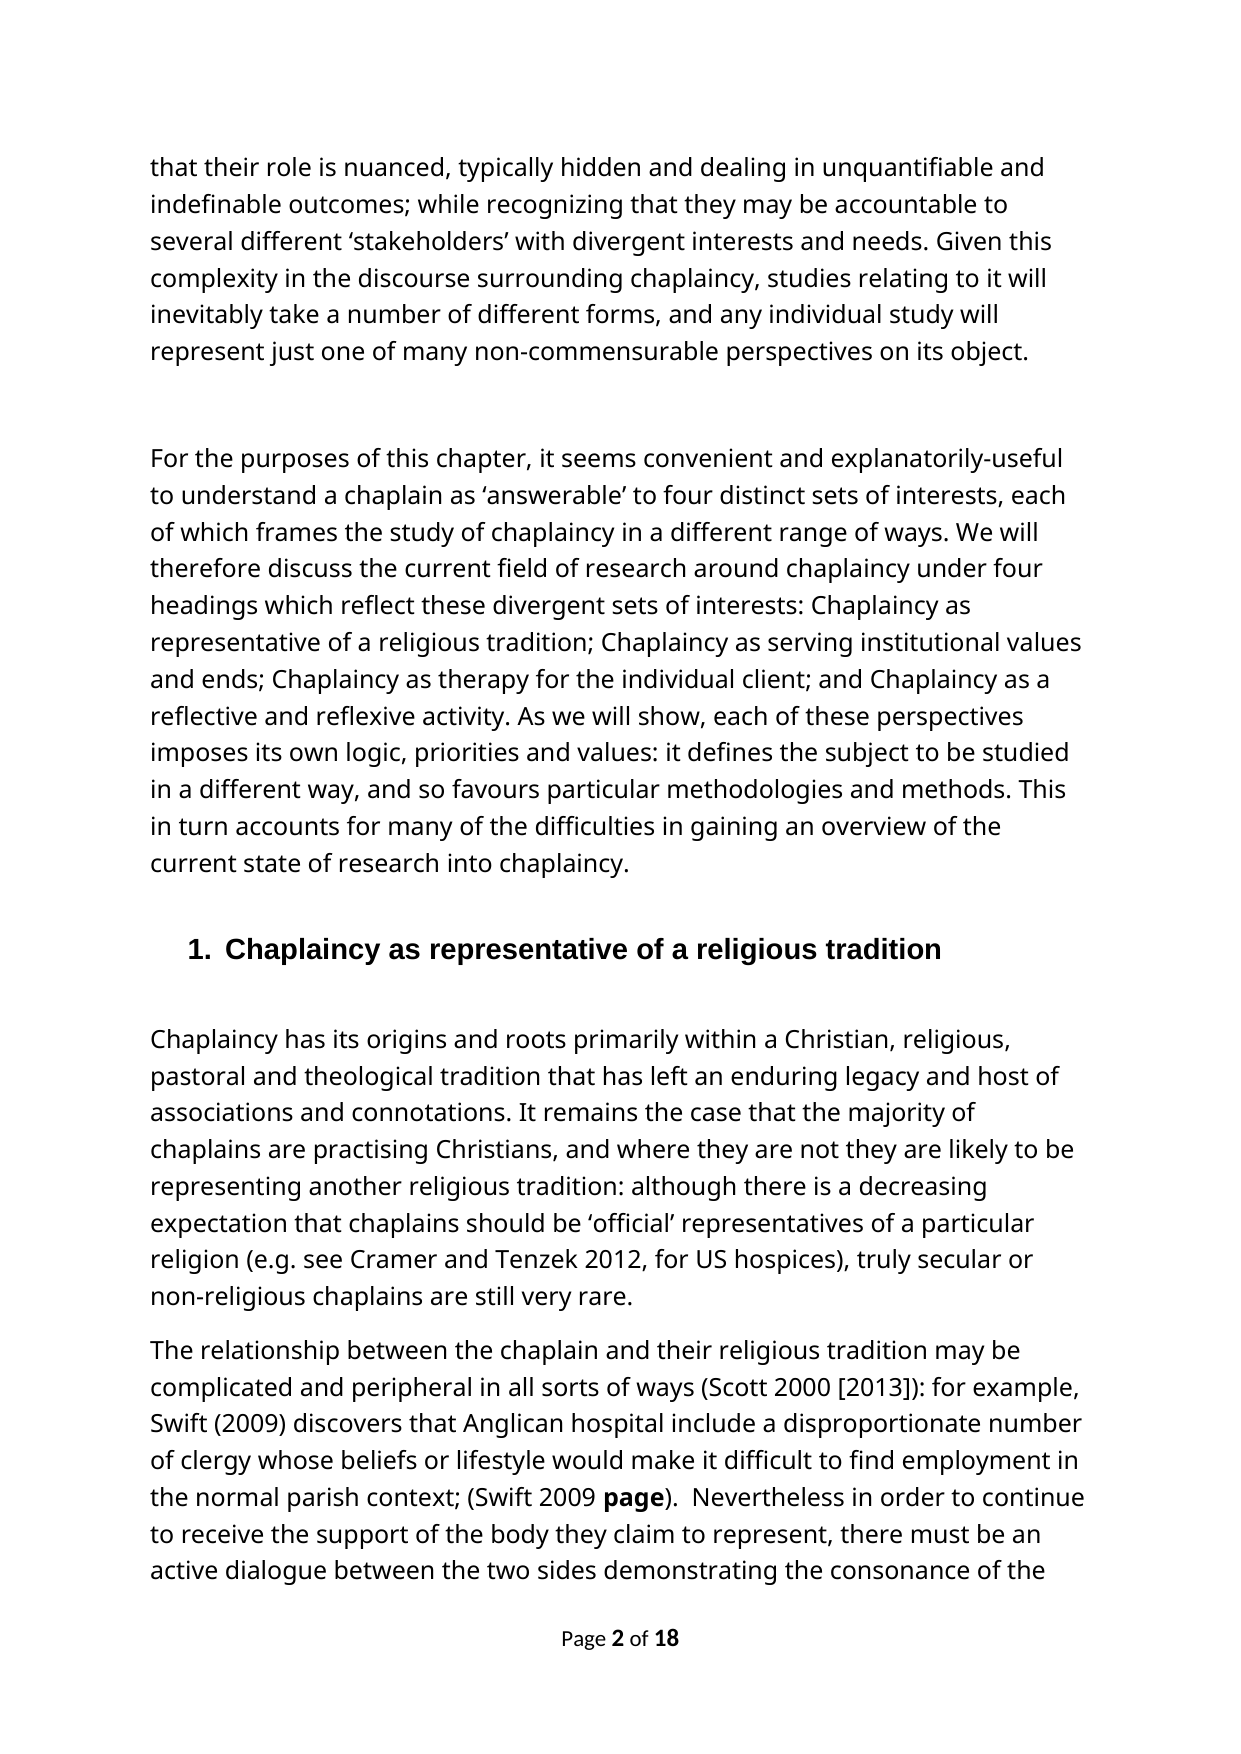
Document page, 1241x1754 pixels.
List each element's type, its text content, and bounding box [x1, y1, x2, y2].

text For the purposes of this chapter, it seems convenient and explanatorily-useful to understand a chaplain as ‘answerable’ to four distinct sets of interests, each of which frames the study of chaplaincy in a different range of ways. We will therefore discuss the current field of research around chaplaincy under four headings which reflect these divergent sets of interests: Chaplaincy as representative of a religious tradition; Chaplaincy as serving institutional values and ends; Chaplaincy as therapy for the individual client; and Chaplaincy as a reflective and reflexive activity. As we will show, each of these perspectives imposes its own logic, priorities and values: it defines the subject to be studied in a different way, and so favours particular methodologies and methods. This in turn accounts for many of the difficulties in gaining an overview of the current state of research into chaplaincy. [150, 441, 1090, 879]
subtitle Chaplaincy as representative of a religious tradition [187, 932, 1090, 966]
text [150, 150, 1090, 368]
text Chaplaincy has its origins and roots primarily within a Christian, religious, pastoral and theological tradition that has left an enduring legacy and host of associations and connotations. It remains the case that the majority of chaplains are practising Christians, and where they are not they are likely to be representing another religious tradition: although there is a decreasing expectation that chaplains should be ‘official’ representatives of a particular religion (e.g. see Cramer and Tenzek 2012, for US hospices), truly secular or non-religious chaplains are still very rare. [150, 1022, 1090, 1313]
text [150, 1332, 1090, 1587]
